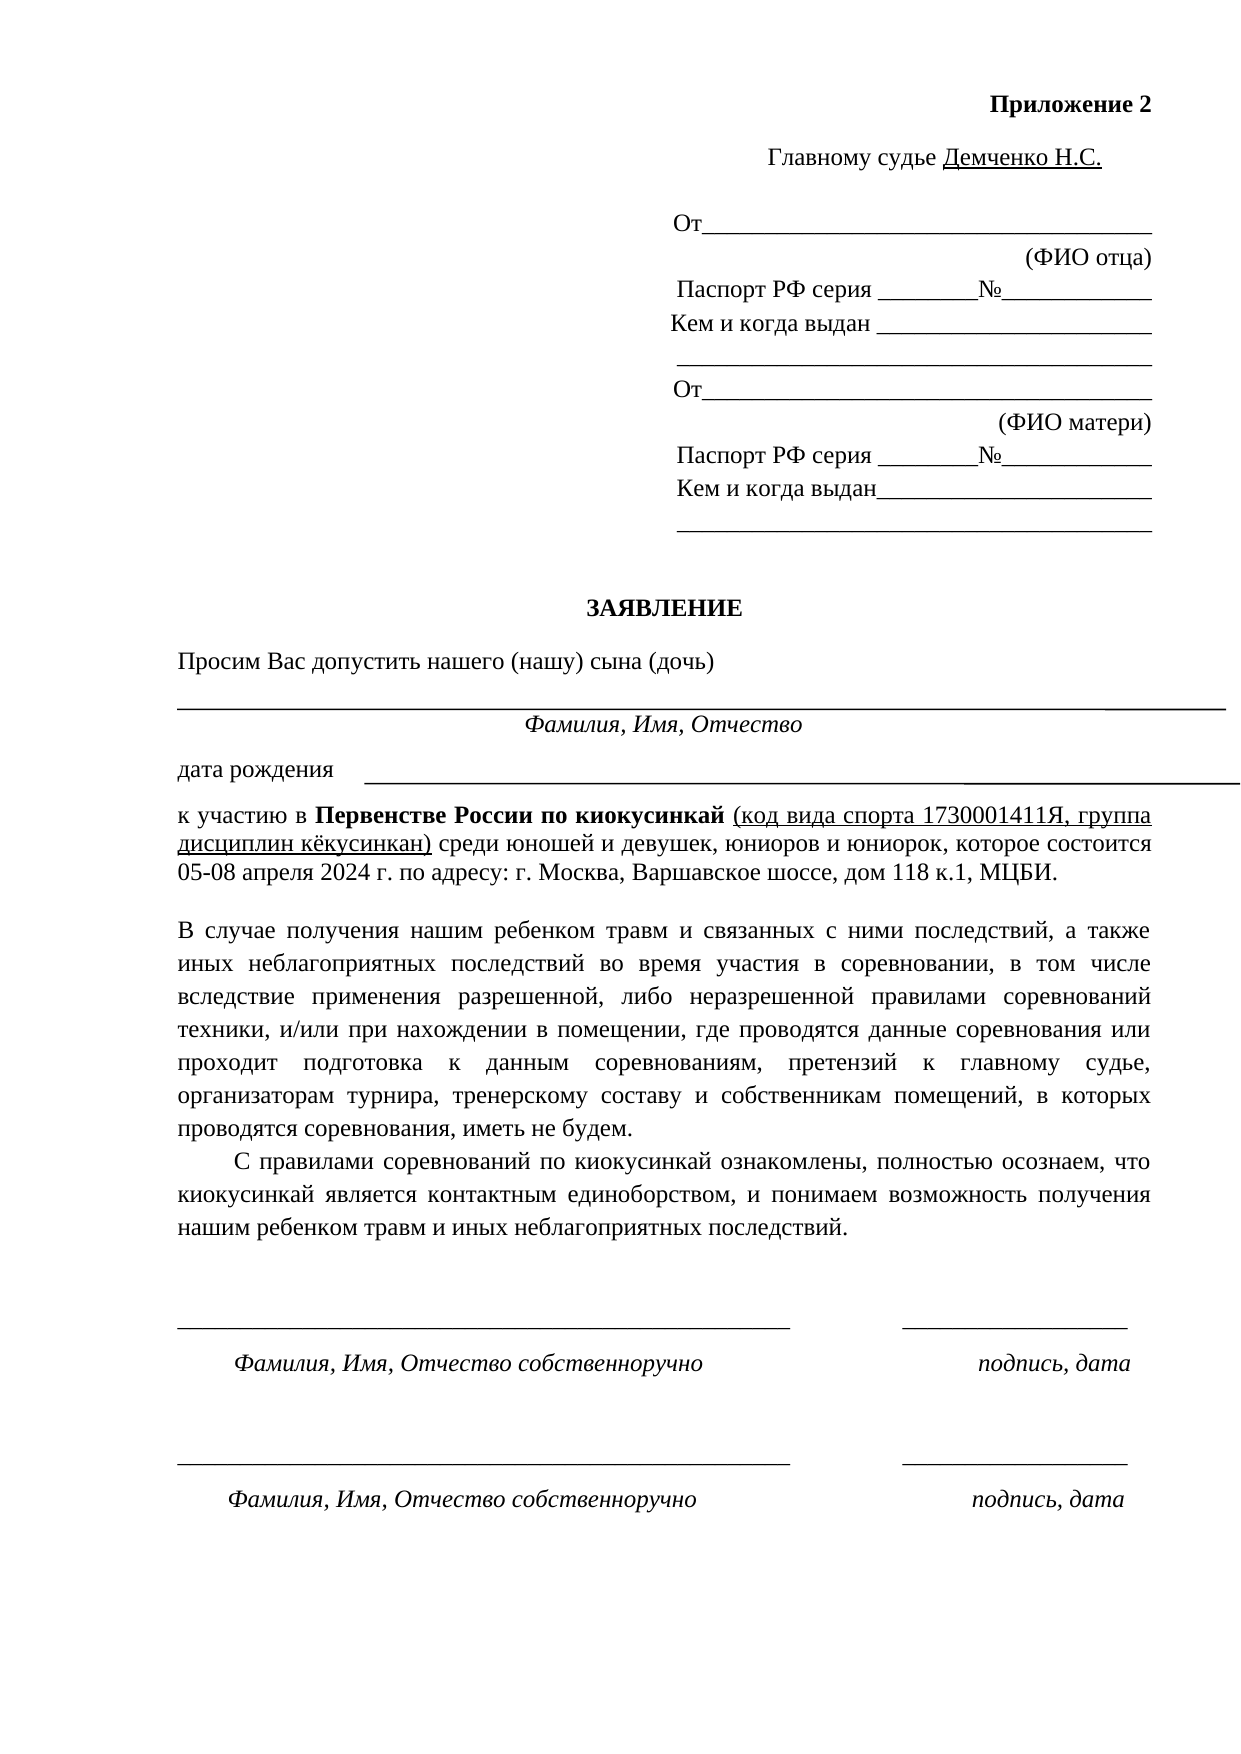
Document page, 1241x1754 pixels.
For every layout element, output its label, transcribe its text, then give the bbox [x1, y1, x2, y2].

text Кем и когда выдан______________________ [650, 473, 1152, 501]
text Приложение 2 [177, 89, 1152, 117]
text (ФИО отца) [650, 242, 1152, 270]
text Кем и когда выдан ______________________ [650, 308, 1152, 336]
text к участию в Первенстве России по киокусинкай (код вида спорта 1730001411Я, группа дисциплин кёкусинкан) среди юношей и девушек, юниоров и юниорок, которое состоится 05-08 апреля 2024 г. по адресу: г. Москва, Варшавское шоссе, дом 118 к.1, МЦБИ. [177, 800, 1152, 886]
text _________________________________________________ __________________ [177, 1303, 1152, 1332]
text С правилами соревнований по киокусинкай ознакомлены, полностью осознаем, что киокусинкай является контактным единоборством, и понимаем возможность получения нашим ребенком травм и иных неблагоприятных последствий. [177, 1146, 1152, 1241]
text В случае получения нашим ребенком травм и связанных с ними последствий, а также иных неблагоприятных последствий во время участия в соревновании, в том числе вследствие применения разрешенной, либо неразрешенной правилами соревнований техники, и/или при нахождении в помещении, где проводятся данные соревнования или проходит подготовка к данным соревнованиям, претензий к главному судье, организаторам турнира, тренерскому составу и собственникам помещений, в которых проводятся соревнования, иметь не будем. [177, 915, 1152, 1142]
text ______________________________________ [650, 506, 1152, 534]
text Фамилия, Имя, Отчество [177, 711, 1152, 737]
text Фамилия, Имя, Отчество собственноручно подпись, дата [177, 1484, 1152, 1513]
text ______________________________________ [650, 341, 1152, 369]
text От____________________________________ [650, 208, 1152, 237]
text Просим Вас допустить нашего (нашу) сына (дочь) [177, 646, 1152, 675]
text _________________________________________________ __________________ [177, 1439, 1152, 1467]
text Фамилия, Имя, Отчество собственноручно подпись, дата [177, 1348, 1152, 1377]
text дата рождения [177, 754, 1152, 783]
text ЗАЯВЛЕНИЕ [177, 593, 1152, 621]
text Главному судье Демченко Н.С. [723, 142, 1152, 171]
text (ФИО матери) [650, 407, 1152, 435]
text Паспорт РФ серия ________№____________ [650, 440, 1152, 468]
text Паспорт РФ серия ________№____________ [650, 274, 1152, 303]
text От____________________________________ [650, 374, 1152, 402]
